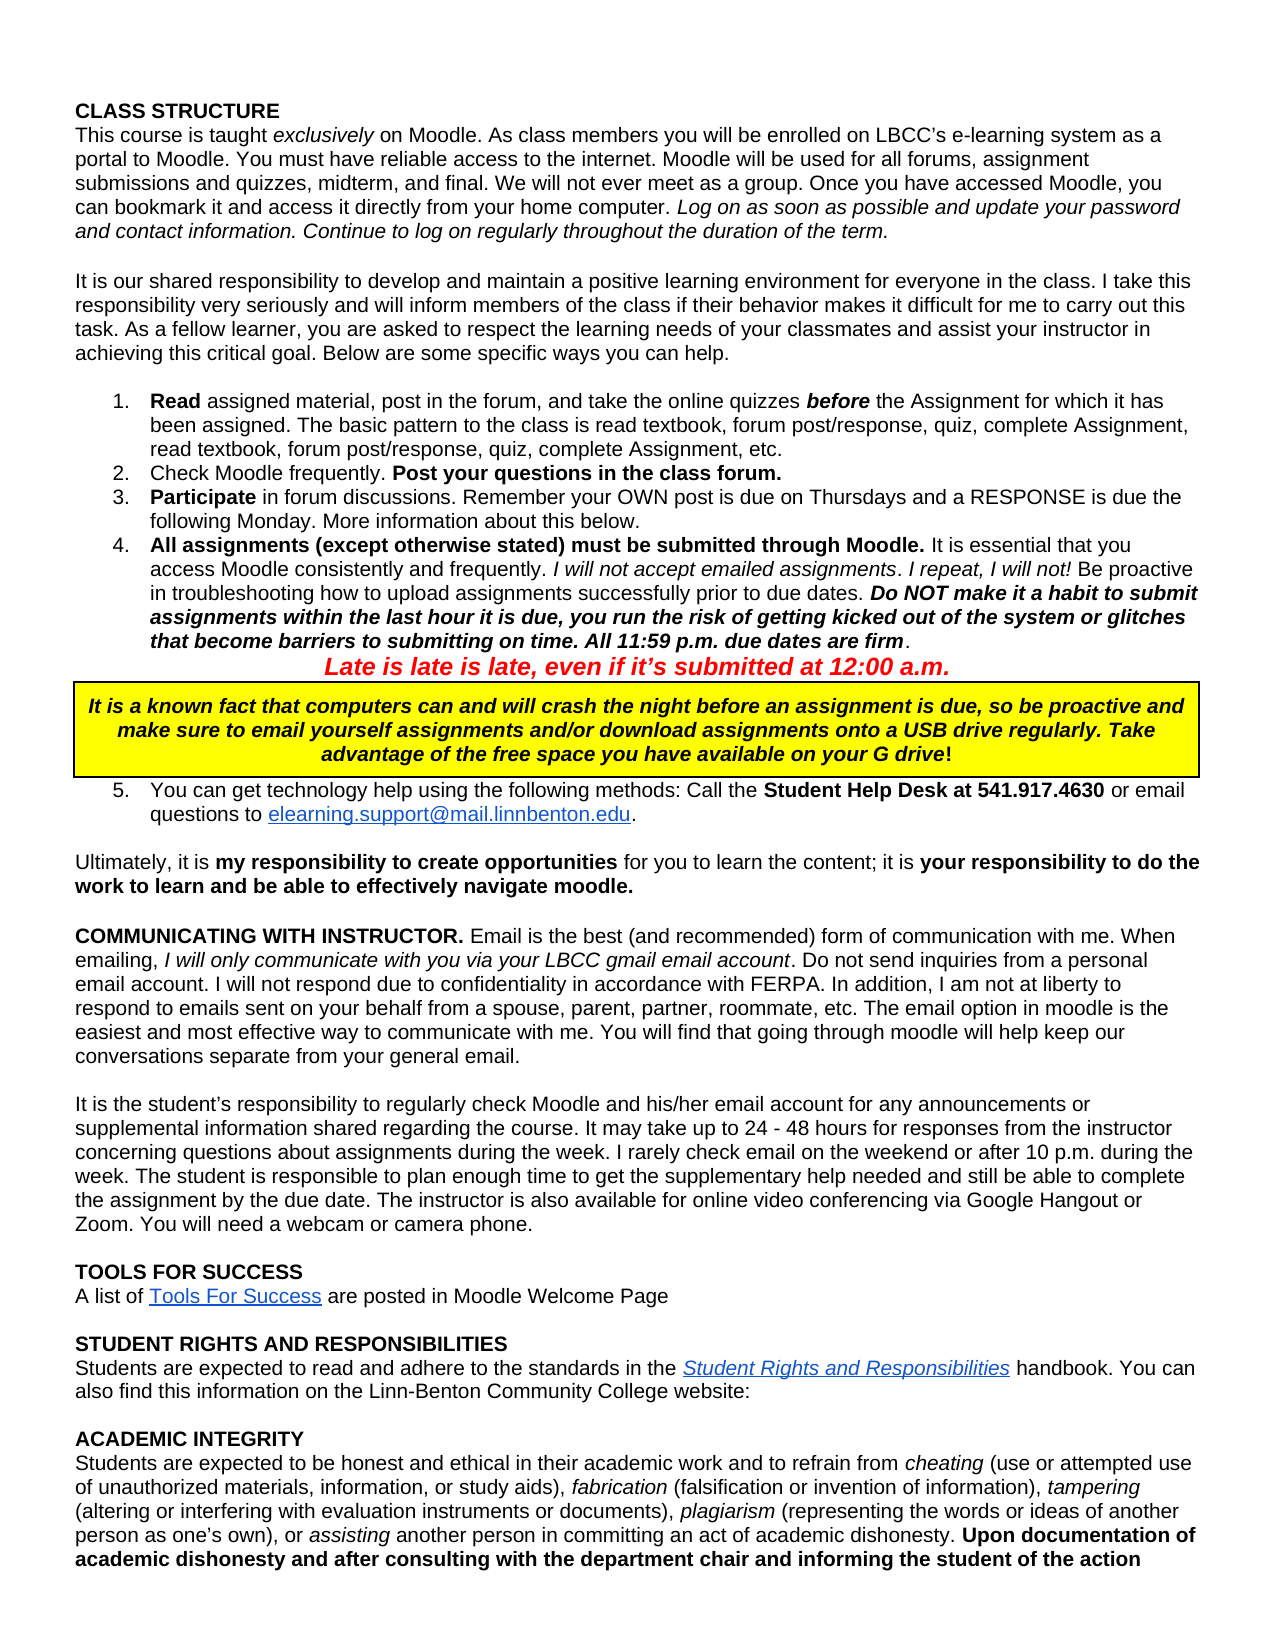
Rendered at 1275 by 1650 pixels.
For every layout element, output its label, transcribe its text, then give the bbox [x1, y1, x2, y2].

text CLASS STRUCTURE [75, 99, 1200, 123]
text A list of Tools For Success are posted in Moodle Welcome Page [75, 1283, 1200, 1307]
list Read assigned material, post in the forum, and take the online quizzes before the Assignment for which it has been assigned. The basic pattern to the class is read textbook, forum post/response, quiz, complete Assignment, read textbook, forum post/response, quiz, complete Assignment, etc. [112, 389, 1200, 461]
list You can get technology help using the following methods: Call the Student Help Desk at 541.917.4630 or email questions to elearning.support@mail.linnbenton.edu. [112, 778, 1200, 826]
text Ultimately, it is my responsibility to create opportunities for you to learn the content; it is your responsibility to do the work to learn and be able to effectively navigate moodle. [75, 850, 1200, 898]
list Check Moodle frequently. Post your questions in the class forum. [112, 461, 1200, 485]
text This course is taught exclusively on Moodle. As class members you will be enrolled on LBCC’s e-learning system as a portal to Moodle. You must have reliable access to the internet. Moodle will be used for all forums, assignment submissions and quizzes, midterm, and final. We will not ever meet as a group. Once you have accessed Moodle, you can bookmark it and access it directly from your home computer. Log on as soon as possible and update your password and contact information. Continue to log on regularly throughout the duration of the term. [75, 123, 1200, 243]
table_header It is a known fact that computers can and will crash the night before an assignment is due, so be proactive and make sure to email yourself assignments and/or download assignments onto a USB drive regularly. Take advantage of the free space you have available on your G drive! [75, 683, 1198, 776]
text It is the student’s responsibility to regularly check Moodle and his/her email account for any announcements or supplemental information shared regarding the course. It may take up to 24 - 48 hours for responses from the instructor concerning questions about assignments during the week. I rarely check email on the weekend or after 10 p.m. during the week. The student is responsible to plan enough time to get the supplementary help needed and still be able to complete the assignment by the due date. The instructor is also available for online video conferencing via Google Hangout or Zoom. You will need a webcam or camera phone. [75, 1092, 1200, 1236]
text COMMUNICATING WITH INSTRUCTOR. Email is the best (and recommended) form of communication with me. When emailing, I will only communicate with you via your LBCC gmail email account. Do not send inquiries from a personal email account. I will not respond due to confidentiality in accordance with FERPA. In addition, I am not at liberty to respond to emails sent on your behalf from a spouse, parent, partner, roommate, etc. The email option in moodle is the easiest and most effective way to communicate with me. You will find that going through moodle will help keep our conversations separate from your general email. [75, 924, 1200, 1068]
text Students are expected to read and adhere to the standards in the Student Rights and Responsibilities handbook. You can also find this information on the Linn-Benton Community College website: [75, 1355, 1200, 1403]
subtitle STUDENT RIGHTS AND RESPONSIBILITIES [75, 1331, 1200, 1355]
text It is our shared responsibility to develop and maintain a positive learning environment for everyone in the class. I take this responsibility very seriously and will inform members of the class if their behavior makes it difficult for me to carry out this task. As a fellow learner, you are asked to respect the learning needs of your classmates and assist your instructor in achieving this critical goal. Below are some specific ways you can help. [75, 269, 1200, 365]
list All assignments (except otherwise stated) must be submitted through Moodle. It is essential that you access Moodle consistently and frequently. I will not accept emailed assignments. I repeat, I will not! Be proactive in troubleshooting how to upload assignments successfully prior to due dates. Do NOT make it a habit to submit assignments within the last hour it is due, you run the risk of getting kicked out of the system or glitches that become barriers to submitting on time. All 11:59 p.m. due dates are firm. [112, 533, 1200, 652]
text TOOLS FOR SUCCESS [75, 1259, 1200, 1283]
list Participate in forum discussions. Remember your OWN post is due on Thursdays and a RESPONSE is due the following Monday. More information about this below. [112, 485, 1200, 533]
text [75, 1451, 1200, 1571]
text ACADEMIC INTEGRITY [75, 1427, 1200, 1451]
text Late is late is late, even if it’s submitted at 12:00 a.m. [75, 652, 1200, 681]
